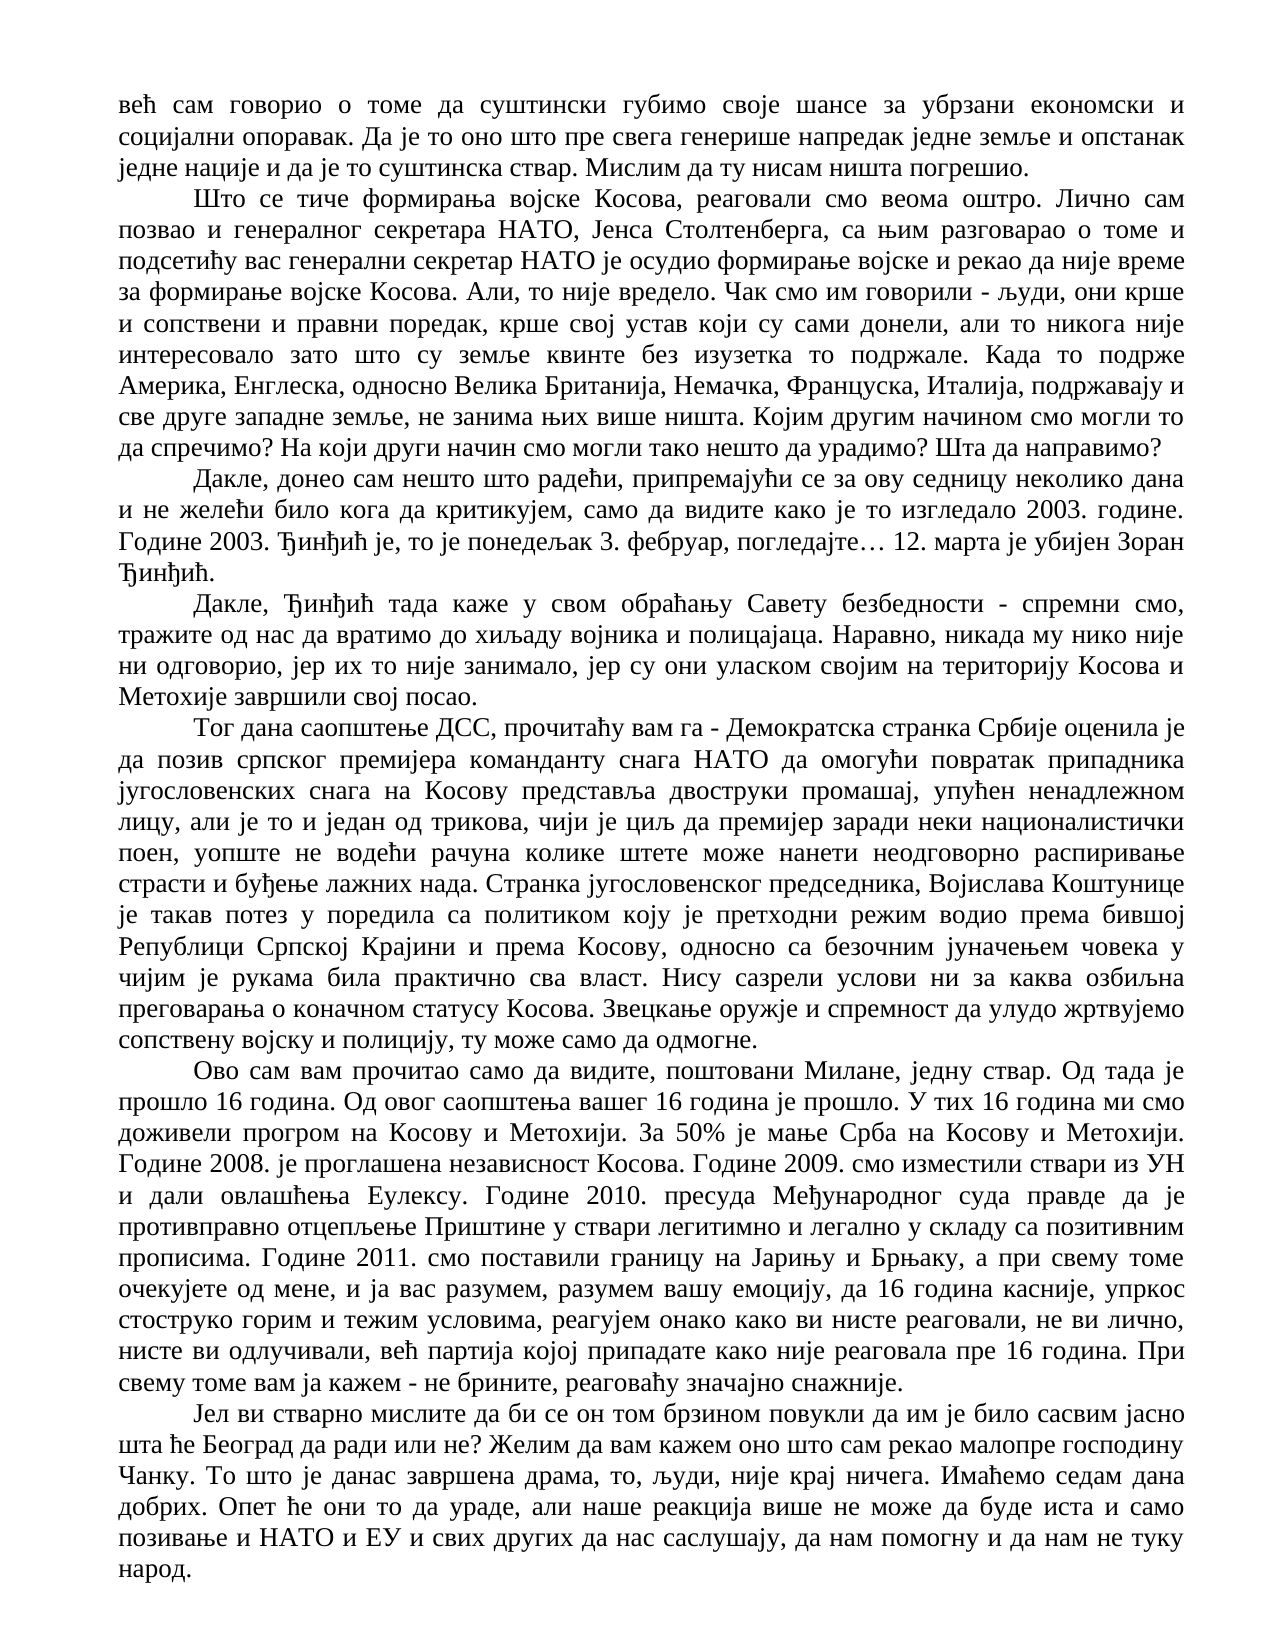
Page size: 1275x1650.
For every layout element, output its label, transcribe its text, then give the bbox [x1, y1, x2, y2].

text Дакле, донео сам нешто што радећи, припремајући се за ову седницу неколико дана и не желећи било кога да критикујем, само да видите како је то изгледало 2003. године. Године 2003. Ђинђић је, то је понедељак 3. фебруар, погледајте… 12. марта је убијен Зоран Ђинђић. [118, 462, 1186, 587]
text Тог дана саопштење ДСС, прочитаћу вам га - Демократска странка Србије оценила је да позив српског премијера команданту снага НАТО да омогући повратак припадника југословенских снага на Косову представља двоструки промашај, упућен ненадлежном лицу, али је то и један од трикова, чији је циљ да премијер заради неки националистички поен, уопште не водећи рачуна колике штете може нанети неодговорно распиривање страсти и буђење лажних нада. Странка југословенског председника, Војислава Коштунице је такав потез у поредила са политиком коју је претходни режим водио према бившој Републици Српској Крајини и према Косову, односно са безочним јуначењем човека у чијим је рукама била практично сва власт. Нису сазрели услови ни за каква озбиљна преговарања о коначном статусу Косова. Звецкање оружје и спремност да улудо жртвујемо сопствену војску и полицију, ту може само да одмогне. [118, 712, 1186, 1054]
text Ово сам вам прочитао само да видите, поштовани Милане, једну ствар. Од тада је прошло 16 година. Од овог саопштења вашег 16 година је прошло. У тих 16 година ми смо доживели прогром на Косову и Метохији. За 50% је мање Срба на Косову и Метохији. Године 2008. је проглашена независност Косова. Године 2009. смо изместили ствари из УН и дали овлашћења Еулексу. Године 2010. пресуда Међународног суда правде да је противправно отцепљење Приштине у ствари легитимно и легално у складу са позитивним прописима. Године 2011. смо поставили границу на Јарињу и Брњаку, а при свему томе очекујете од мене, и ја вас разумем, разумем вашу емоцију, да 16 година касније, упркос стоструко горим и тежим условима, реагујем онако како ви нисте реаговали, не ви лично, нисте ви одлучивали, већ партија којој припадате како није реаговала пре 16 година. При свему томе вам ја кажем - не брините, реаговаћу значајно снажније. [118, 1054, 1186, 1397]
text Дакле, Ђинђић тада каже у свом обраћању Савету безбедности - спремни смо, тражите од нас да вратимо до хиљаду војника и полицајаца. Наравно, никада му нико није ни одговорио, јер их то није занимало, јер су они уласком својим на територију Косова и Метохије завршили свој посао. [118, 587, 1186, 712]
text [118, 89, 1186, 182]
text Што се тиче формирања војске Косова, реаговали смо веома оштро. Лично сам позвао и генералног секретара НАТО, Јенса Столтенберга, са њим разговарао о томе и подсетићу вас генерални секретар НАТО је осудио формирање војске и рекао да није време за формирање војске Косова. Али, то није вредело. Чак смо им говорили - људи, они крше и сопствени и правни поредак, крше свој устав који су сами донели, али то никога није интересовало зато што су земље квинте без изузетка то подржале. Када то подрже Америка, Енглеска, односно Велика Британија, Немачка, Француска, Италија, подржавају и све друге западне земље, не занима њих више ништа. Којим другим начином смо могли то да спречимо? На који други начин смо могли тако нешто да урадимо? Шта да направимо? [118, 182, 1186, 462]
text Јел ви стварно мислите да би се он том брзином повукли да им је било сасвим јасно шта ће Београд да ради или не? Желим да вам кажем оно што сам рекао малопре господину Чанку. То што је данас завршена драма, то, људи, није крај ничега. Имаћемо седам дана добрих. Опет ће они то да ураде, али наше реакција више не може да буде иста и само позивање и НАТО и ЕУ и свих других да нас саслушају, да нам помогну и да нам не туку народ. [118, 1397, 1186, 1584]
